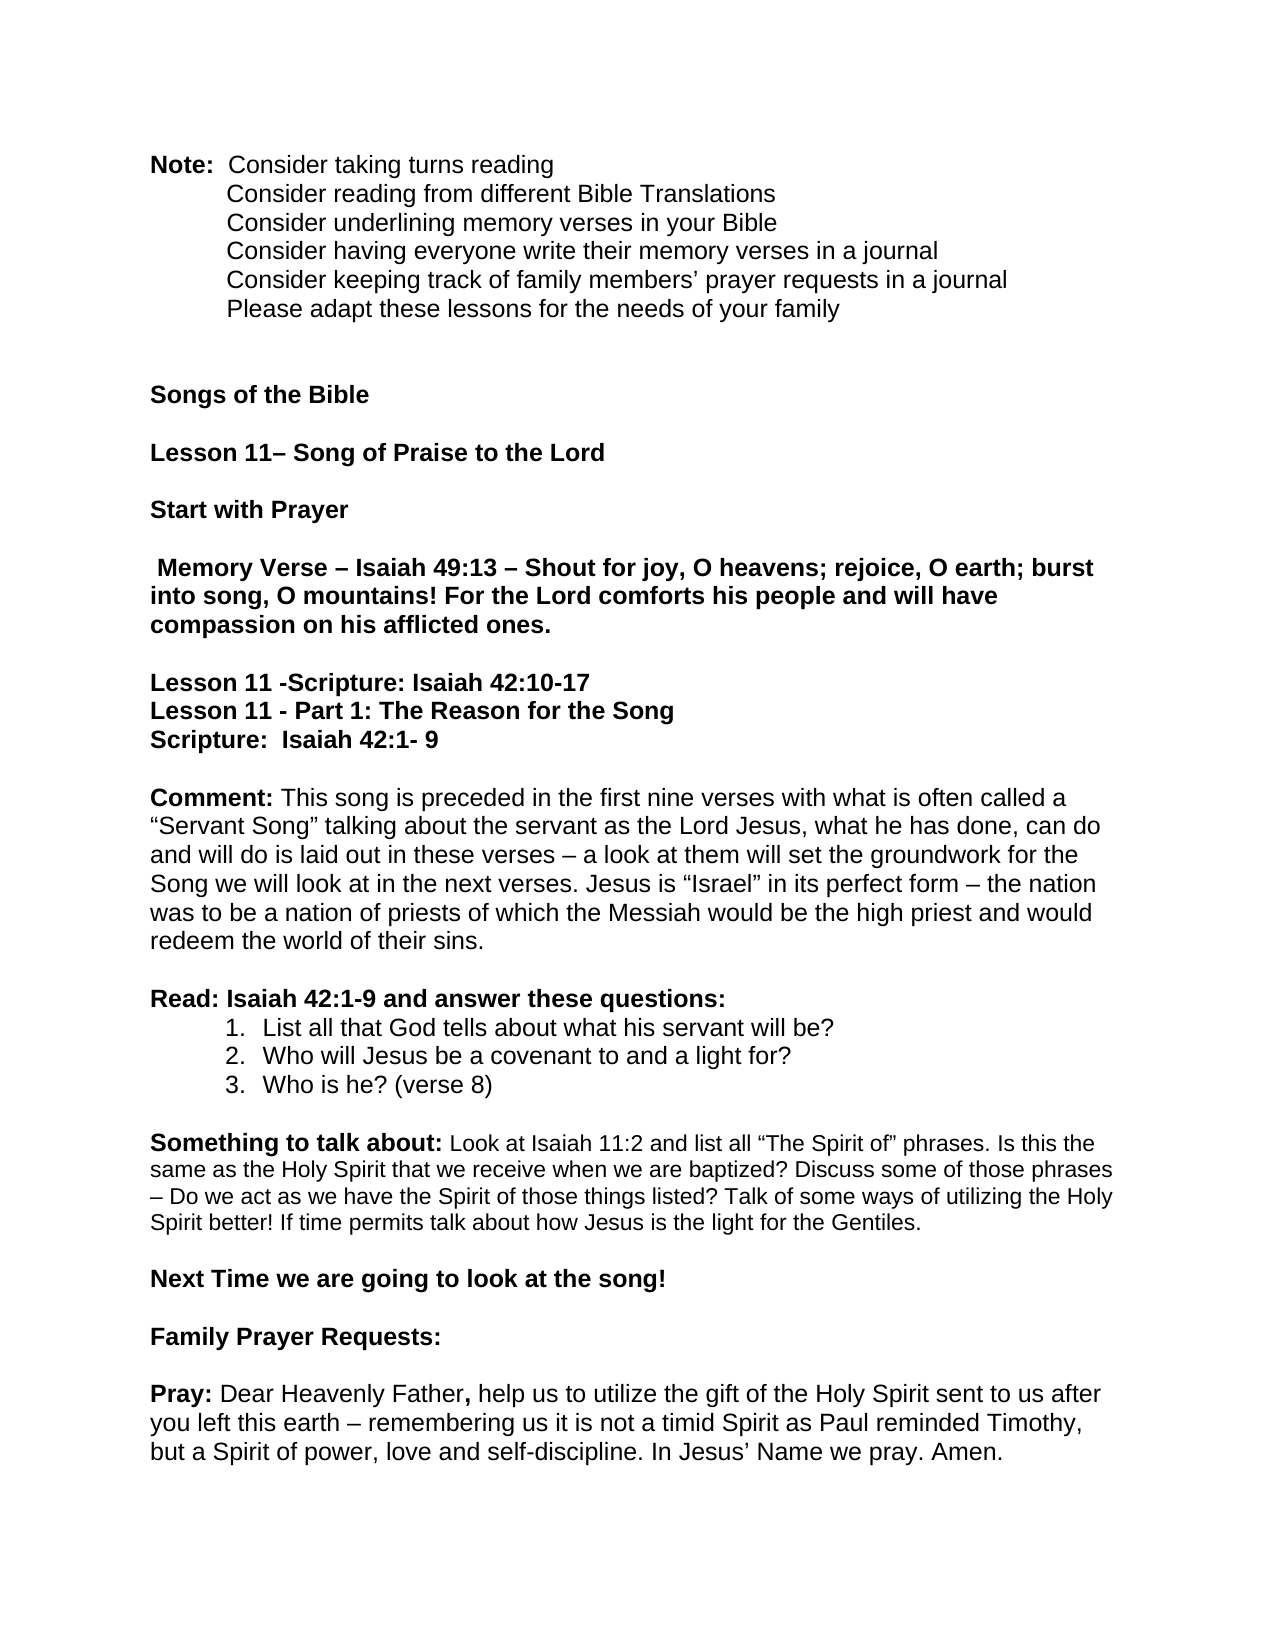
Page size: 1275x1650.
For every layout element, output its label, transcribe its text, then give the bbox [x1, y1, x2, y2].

list List all that God tells about what his servant will be? [225, 1012, 1125, 1041]
text Consider having everyone write their memory verses in a journal [150, 236, 1125, 265]
text Consider reading from different Bible Translations [150, 179, 1125, 207]
list Who will Jesus be a covenant to and a light for? [225, 1041, 1125, 1070]
text Pray: Dear Heavenly Father, help us to utilize the gift of the Holy Spirit sent to us after you left this earth – remembering us it is not a timid Spirit as Paul reminded Timothy, but a Spirit of power, love and self-discipline. In Jesus’ Name we pray. Amen. [150, 1379, 1125, 1465]
text Lesson 11 - Part 1: The Reason for the Song [150, 696, 1125, 725]
text Comment: This song is preceded in the first nine verses with what is often called a “Servant Song” talking about the servant as the Lord Jesus, what he has done, can do and will do is laid out in these verses – a look at them will set the groundwork for the Song we will look at in the next verses. Jesus is “Israel” in its perfect form – the nation was to be a nation of priests of which the Messiah would be the high priest and would redeem the world of their sins. [150, 782, 1125, 955]
list Who is he? (verse 8) [225, 1070, 1125, 1099]
text Lesson 11 -Scripture: Isaiah 42:10-17 [150, 667, 1125, 696]
text Start with Prayer [150, 495, 1125, 524]
text Note: Consider taking turns reading [150, 150, 1125, 179]
text Lesson 11– Song of Praise to the Lord [150, 437, 1125, 466]
text Consider underlining memory verses in your Bible [150, 207, 1125, 236]
text Songs of the Bible [150, 380, 1125, 409]
text Please adapt these lessons for the needs of your family [150, 294, 1125, 322]
text Consider keeping track of family members’ prayer requests in a journal [150, 265, 1125, 294]
text Something to talk about: Look at Isaiah 11:2 and list all “The Spirit of” phrases. Is this the same as the Holy Spirit that we receive when we are baptized? Discuss some of those phrases – Do we act as we have the Spirit of those things listed? Talk of some ways of utilizing the Holy Spirit better! If time permits talk about how Jesus is the light for the Gentiles. [150, 1127, 1125, 1235]
text Scripture: Isaiah 42:1- 9 [150, 725, 1125, 754]
text Family Prayer Requests: [150, 1322, 1125, 1350]
text Next Time we are going to look at the song! [150, 1264, 1125, 1293]
text Read: Isaiah 42:1-9 and answer these questions: [150, 984, 1125, 1012]
text Memory Verse – Isaiah 49:13 – Shout for joy, O heavens; rejoice, O earth; burst into song, O mountains! For the Lord comforts his people and will have compassion on his afflicted ones. [150, 552, 1125, 639]
